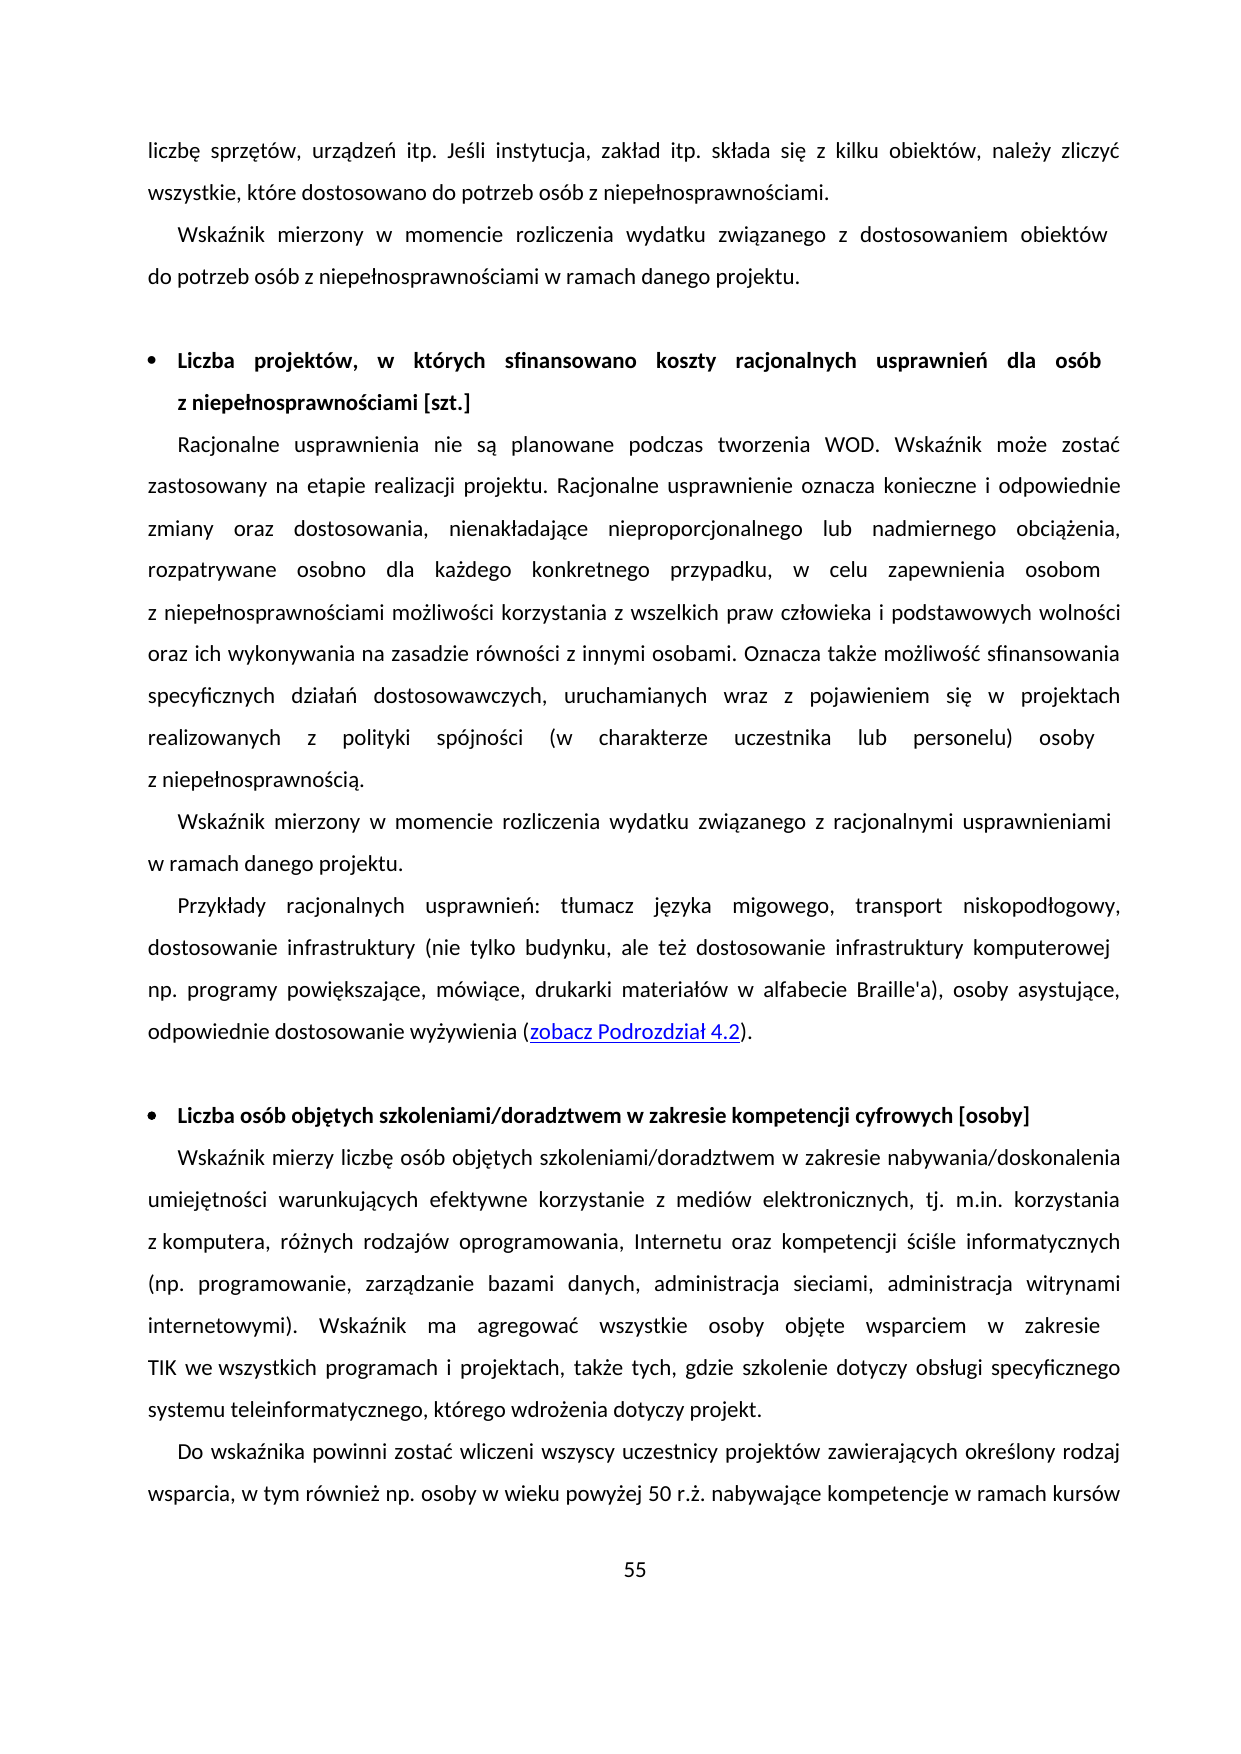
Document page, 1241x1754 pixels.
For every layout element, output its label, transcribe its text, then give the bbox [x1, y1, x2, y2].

text Racjonalne usprawnienia nie są planowane podczas tworzenia WOD. Wskaźnik może zostać zastosowany na etapie realizacji projektu. Racjonalne usprawnienie oznacza konieczne i odpowiednie zmiany oraz dostosowania, nienakładające nieproporcjonalnego lub nadmiernego obciążenia, rozpatrywane osobno dla każdego konkretnego przypadku, w celu zapewnienia osobom z niepełnosprawnościami możliwości korzystania z wszelkich praw człowieka i podstawowych wolności oraz ich wykonywania na zasadzie równości z innymi osobami. Oznacza także możliwość sfinansowania specyficznych działań dostosowawczych, uruchamianych wraz z pojawieniem się w projektach realizowanych z polityki spójności (w charakterze uczestnika lub personelu) osoby z niepełnosprawnością. [148, 430, 1122, 793]
list Liczba osób objętych szkoleniami/doradztwem w zakresie kompetencji cyfrowych [osoby] [148, 1101, 1122, 1129]
list Liczba projektów, w których sfinansowano koszty racjonalnych usprawnień dla osób z niepełnosprawnościami [szt.] [148, 346, 1122, 416]
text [148, 1437, 1122, 1507]
text Wskaźnik mierzony w momencie rozliczenia wydatku związanego z racjonalnymi usprawnieniami w ramach danego projektu. [148, 807, 1122, 877]
text Wskaźnik mierzy liczbę osób objętych szkoleniami/doradztwem w zakresie nabywania/doskonalenia umiejętności warunkujących efektywne korzystanie z mediów elektronicznych, tj. m.in. korzystania z komputera, różnych rodzajów oprogramowania, Internetu oraz kompetencji ściśle informatycznych (np. programowanie, zarządzanie bazami danych, administracja sieciami, administracja witrynami internetowymi). Wskaźnik ma agregować wszystkie osoby objęte wsparciem w zakresie TIK we wszystkich programach i projektach, także tych, gdzie szkolenie dotyczy obsługi specyficznego systemu teleinformatycznego, którego wdrożenia dotyczy projekt. [148, 1143, 1122, 1423]
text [148, 136, 1122, 206]
text Przykłady racjonalnych usprawnień: tłumacz języka migowego, transport niskopodłogowy, dostosowanie infrastruktury (nie tylko budynku, ale też dostosowanie infrastruktury komputerowej np. programy powiększające, mówiące, drukarki materiałów w alfabecie Braille'a), osoby asystujące, odpowiednie dostosowanie wyżywienia (zobacz Podrozdział 4.2). [148, 891, 1122, 1045]
text Wskaźnik mierzony w momencie rozliczenia wydatku związanego z dostosowaniem obiektów do potrzeb osób z niepełnosprawnościami w ramach danego projektu. [148, 220, 1122, 290]
